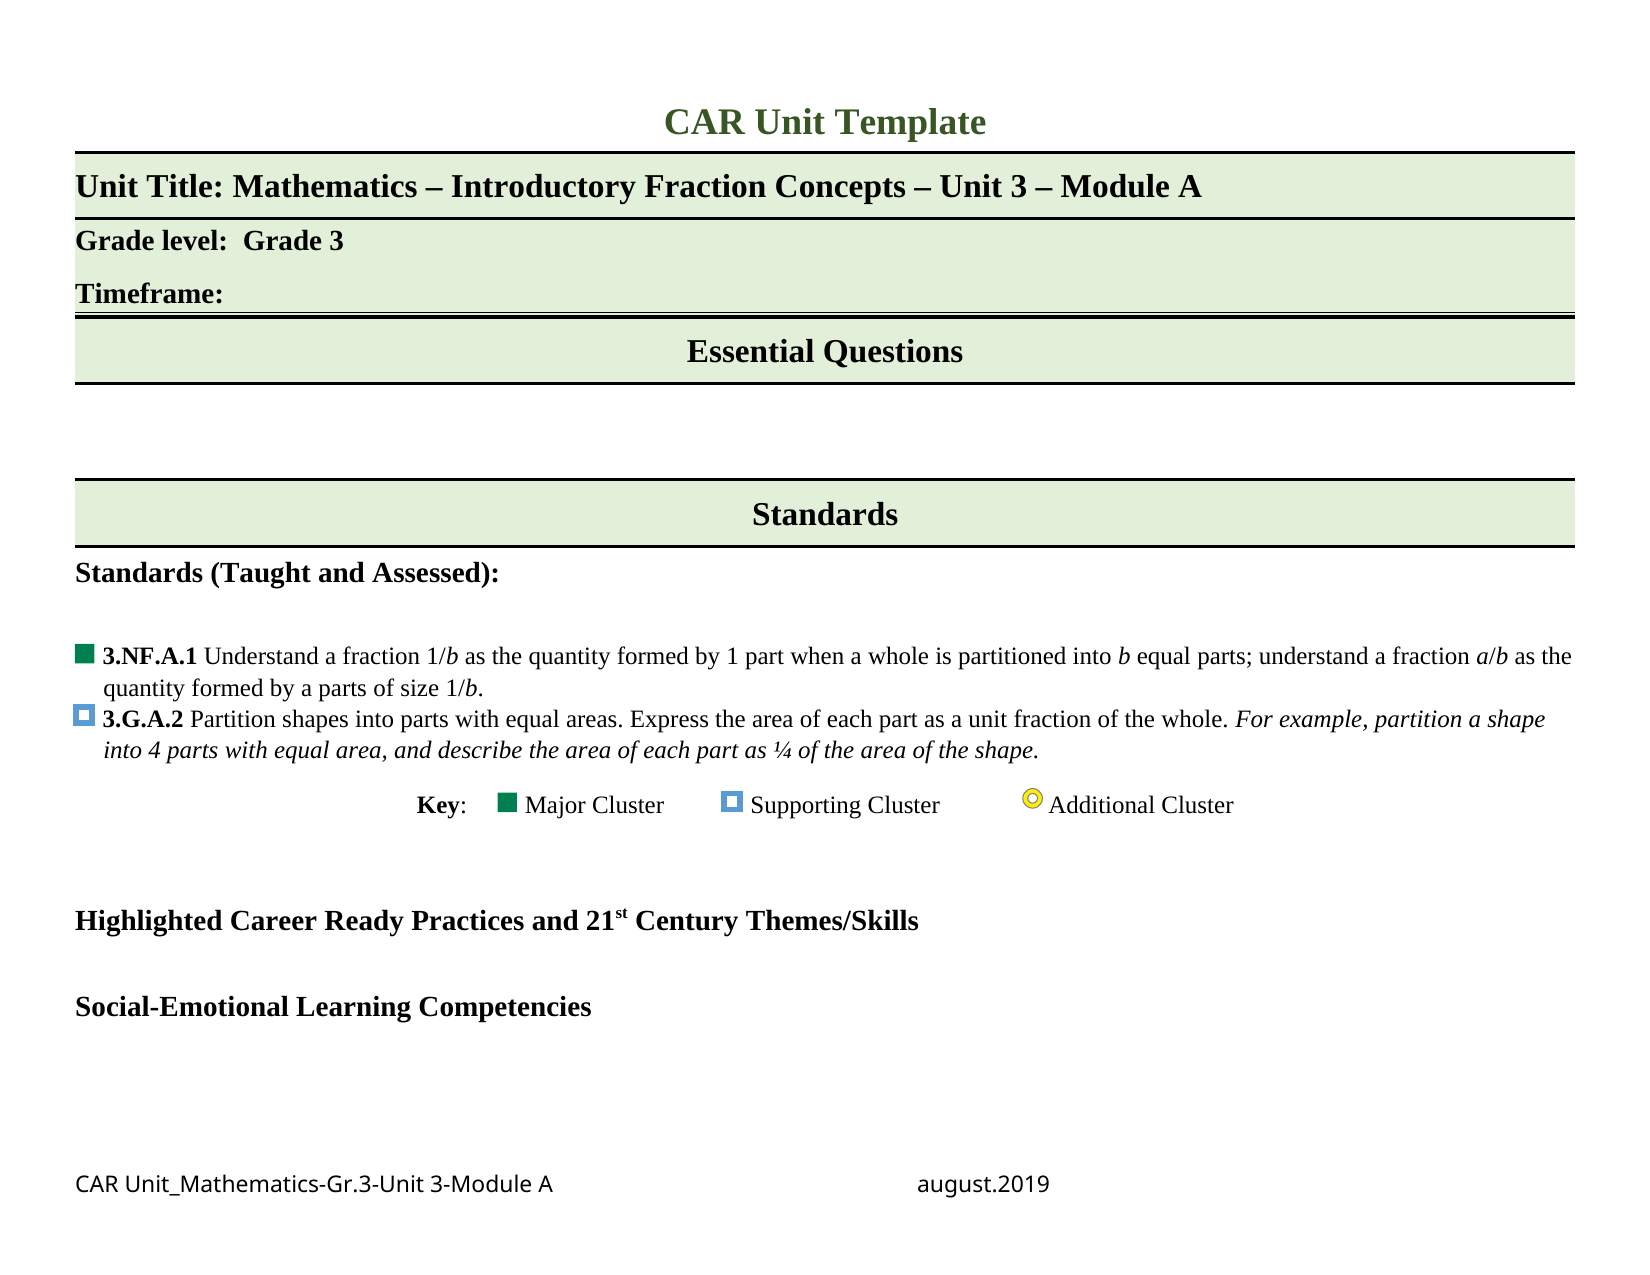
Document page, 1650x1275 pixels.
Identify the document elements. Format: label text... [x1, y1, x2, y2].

subtitle Highlighted Career Ready Practices and 21st Century Themes/Skills [75, 903, 1575, 936]
subtitle Social-Emotional Learning Competencies [75, 989, 1575, 1023]
text Key: Major Cluster Supporting Cluster Additional Cluster [75, 789, 1575, 819]
text Grade level: Grade 3 [75, 223, 1575, 257]
subtitle Standards (Taught and Assessed): [75, 555, 1575, 588]
subtitle Standards [75, 481, 1575, 545]
text 3.NF.A.1 Understand a fraction 1/b as the quantity formed by 1 part when a whole is partitioned into b equal parts; understand a fraction a/b as the quantity formed by a parts of size 1/b. [75, 642, 1575, 702]
subtitle Essential Questions [75, 319, 1575, 382]
text 3.G.A.2 Partition shapes into parts with equal areas. Express the area of each part as a unit fraction of the whole. For example, partition a shape into 4 parts with equal area, and describe the area of each part as ¼ of the area of the shape. [75, 704, 1575, 764]
text Timeframe: [75, 276, 1575, 312]
subtitle Unit Title: Mathematics – Introductory Fraction Concepts – Unit 3 – Module A [75, 154, 1575, 217]
subtitle CAR Unit Template [75, 100, 1575, 143]
